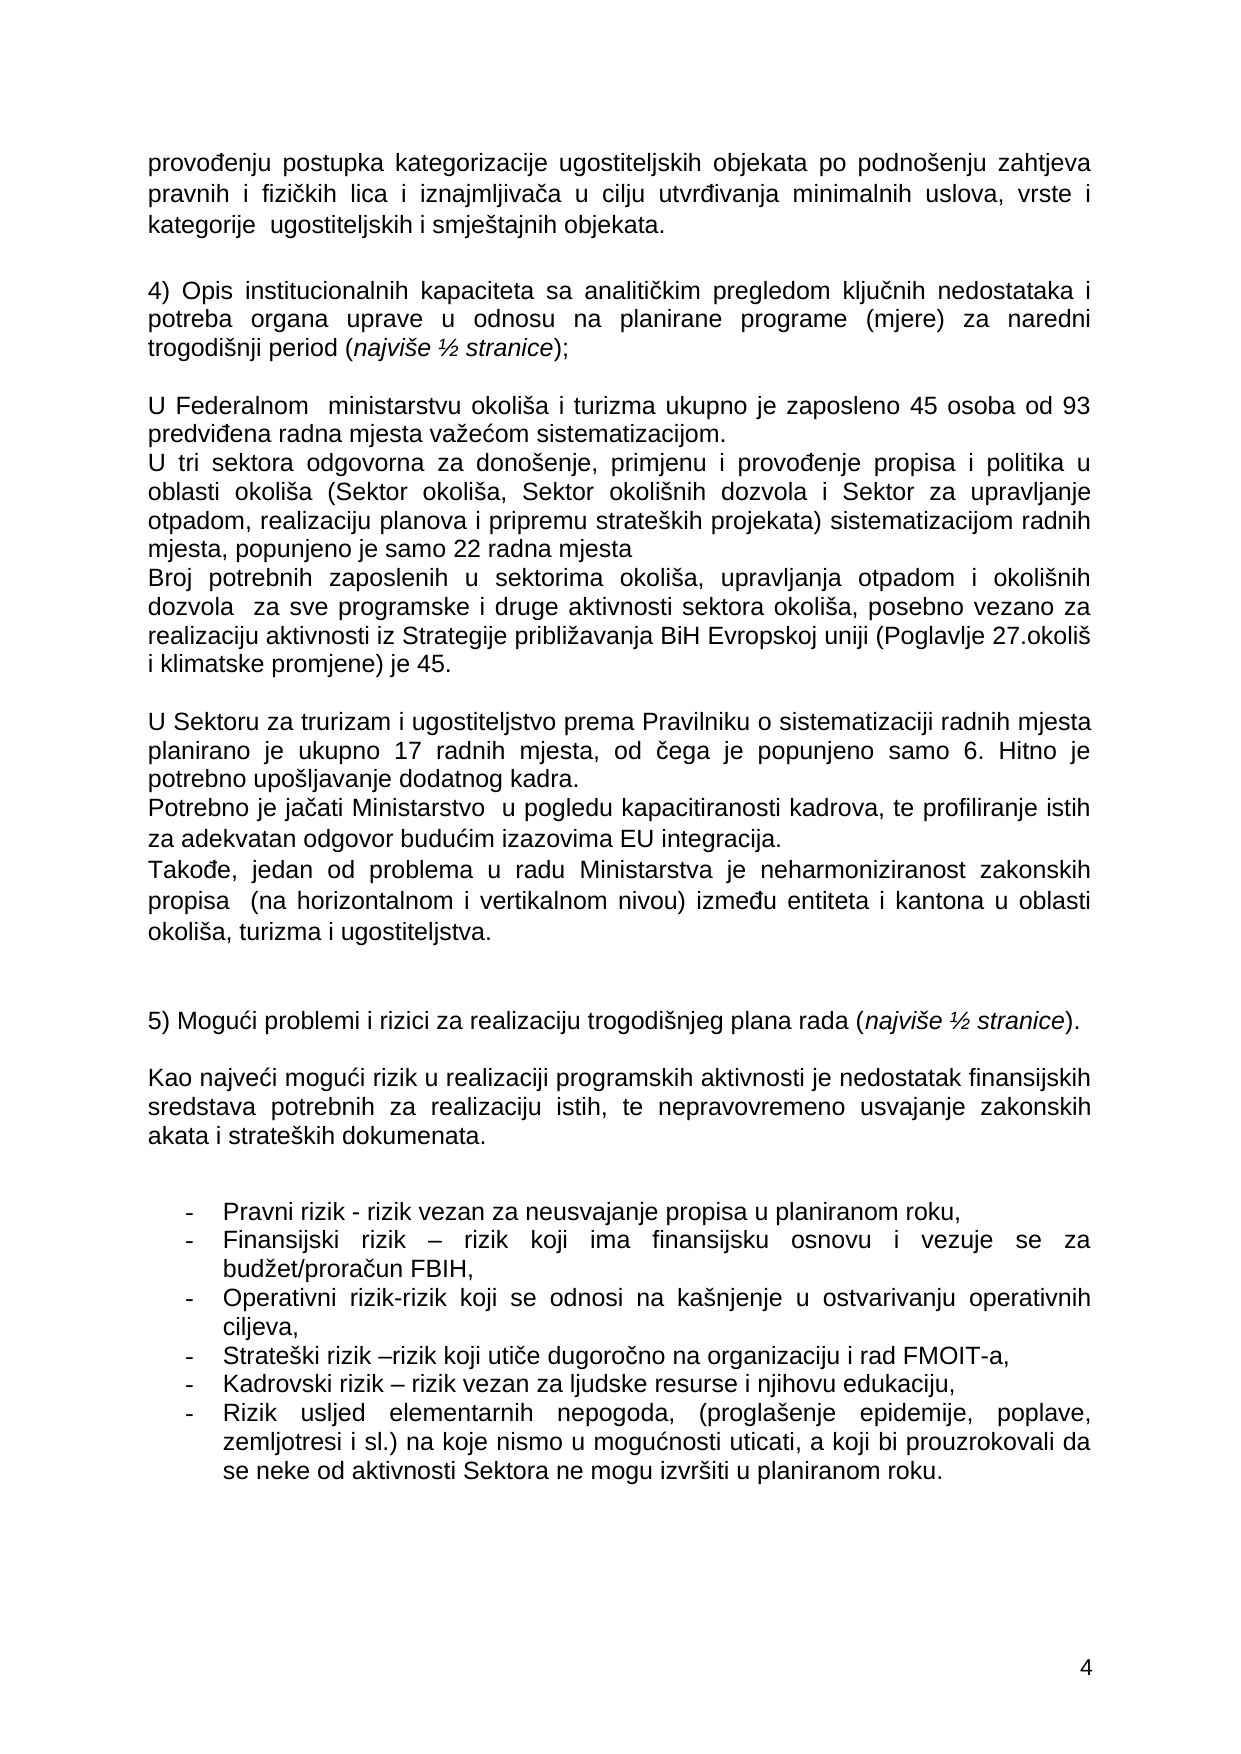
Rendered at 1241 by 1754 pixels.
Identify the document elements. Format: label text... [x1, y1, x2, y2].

list Strateški rizik –rizik koji utiče dugoročno na organizaciju i rad FMOIT-a, [185, 1341, 1093, 1369]
list Rizik usljed elementarnih nepogoda, (proglašenje epidemije, poplave, zemljotresi i sl.) na koje nismo u mogućnosti uticati, a koji bi prouzrokovali da se neke od aktivnosti Sektora ne mogu izvršiti u planiranom roku. [185, 1398, 1093, 1485]
text 4) Opis institucionalnih kapaciteta sa analitičkim pregledom ključnih nedostataka i potreba organa uprave u odnosu na planirane programe (mjere) za naredni trogodišnji period (najviše ½ stranice); [148, 276, 1093, 362]
list Operativni rizik-rizik koji se odnosi na kašnjenje u ostvarivanju operativnih ciljeva, [185, 1283, 1093, 1341]
text Broj potrebnih zaposlenih u sektorima okoliša, upravljanja otpadom i okolišnih dozvola za sve programske i druge aktivnosti sektora okoliša, posebno vezano za realizaciju aktivnosti iz Strategije približavanja BiH Evropskoj uniji (Poglavlje 27.okoliš i klimatske promjene) je 45. [148, 563, 1093, 678]
text Takođe, jedan od problema u radu Ministarstva je neharmoniziranost zakonskih propisa (na horizontalnom i vertikalnom nivou) između entiteta i kantona u oblasti okoliša, turizma i ugostiteljstva. [148, 855, 1093, 946]
text U Federalnom ministarstvu okoliša i turizma ukupno je zaposleno 45 osoba od 93 predviđena radna mjesta važećom sistematizacijom. [148, 391, 1093, 448]
list Kadrovski rizik – rizik vezan za ljudske resurse i njihovu edukaciju, [185, 1369, 1093, 1398]
text 5) Mogući problemi i rizici za realizaciju trogodišnjeg plana rada (najviše ½ stranice). [148, 1006, 1093, 1035]
text U tri sektora odgovorna za donošenje, primjenu i provođenje propisa i politika u oblasti okoliša (Sektor okoliša, Sektor okolišnih dozvola i Sektor za upravljanje otpadom, realizaciju planova i pripremu strateških projekata) sistematizacijom radnih mjesta, popunjeno je samo 22 radna mjesta [148, 448, 1093, 563]
list Pravni rizik - rizik vezan za neusvajanje propisa u planiranom roku, [185, 1197, 1093, 1225]
list Finansijski rizik – rizik koji ima finansijsku osnovu i vezuje se za budžet/proračun FBIH, [185, 1225, 1093, 1283]
text Potrebno je jačati Ministarstvo u pogledu kapacitiranosti kadrova, te profiliranje istih za adekvatan odgovor budućim izazovima EU integracija. [148, 793, 1093, 853]
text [148, 148, 1093, 238]
text U Sektoru za trurizam i ugostiteljstvo prema Pravilniku o sistematizaciji radnih mjesta planirano je ukupno 17 radnih mjesta, od čega je popunjeno samo 6. Hitno je potrebno upošljavanje dodatnog kadra. [148, 707, 1093, 793]
text Kao najveći mogući rizik u realizaciji programskih aktivnosti je nedostatak finansijskih sredstava potrebnih za realizaciju istih, te nepravovremeno usvajanje zakonskih akata i strateških dokumenata. [148, 1063, 1093, 1150]
